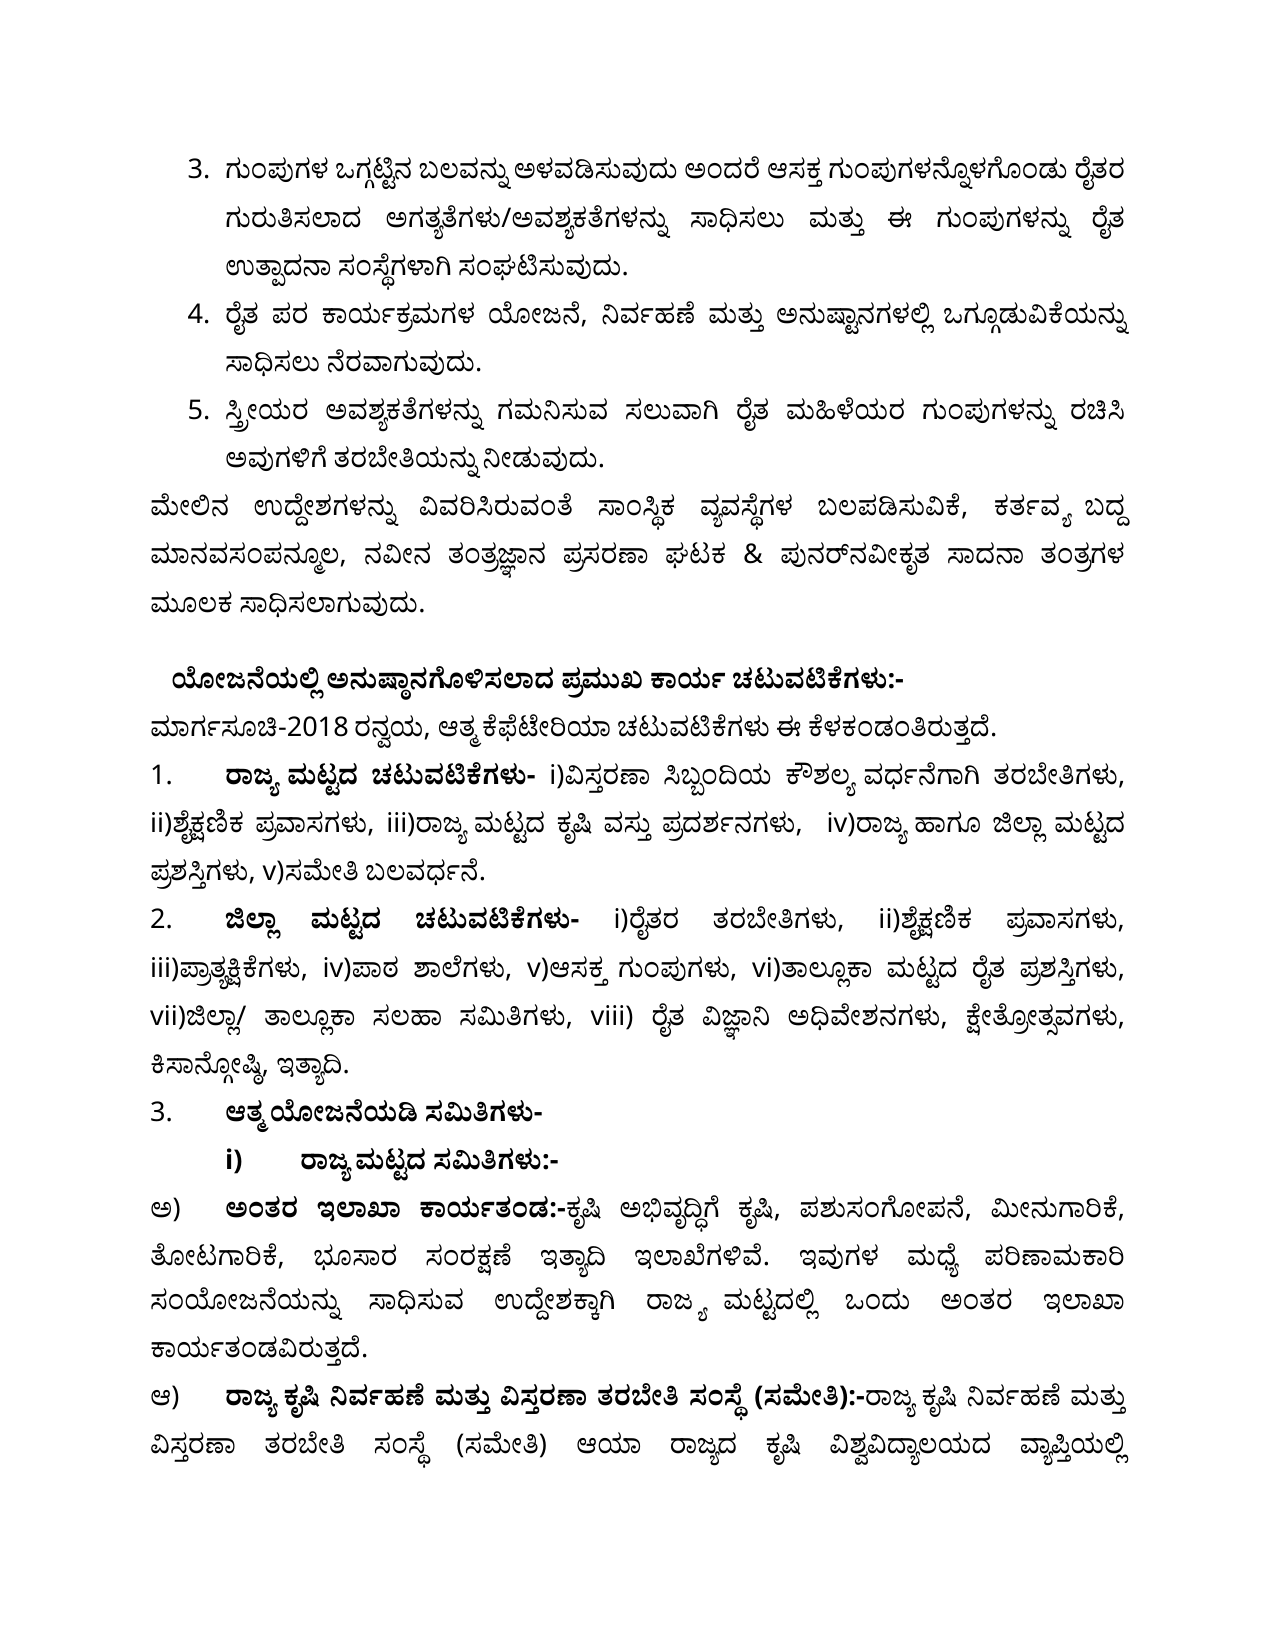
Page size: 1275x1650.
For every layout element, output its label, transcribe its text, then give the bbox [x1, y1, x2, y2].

list ಗುಂಪುಗಳ ಒಗ್ಗಟ್ಟಿನ ಬಲವನ್ನು ಅಳವಡಿಸುವುದು ಅಂದರೆ ಆಸಕ್ತ ಗುಂಪುಗಳನ್ನೊಳಗೊಂಡು ರೈತರ ಗುರುತಿಸಲಾದ ಅಗತ್ಯತೆಗಳು/ಅವಶ್ಯಕತೆಗಳನ್ನು ಸಾಧಿಸಲು ಮತ್ತು ಈ ಗುಂಪುಗಳನ್ನು ರೈತ ಉತ್ಪಾದನಾ ಸಂಸ್ಥೆಗಳಾಗಿ ಸಂಘಟಿಸುವುದು. [187, 150, 1125, 294]
list ರೈತ ಪರ ಕಾರ್ಯಕ್ರಮಗಳ ಯೋಜನೆ, ನಿರ್ವಹಣೆ ಮತ್ತು ಅನುಷ್ಟಾನಗಳಲ್ಲಿ ಒಗ್ಗೂಡುವಿಕೆಯನ್ನು ಸಾಧಿಸಲು ನೆರವಾಗುವುದು. [187, 294, 1125, 391]
text 2. ಜಿಲ್ಲಾ ಮಟ್ಟದ ಚಟುವಟಿಕೆಗಳು- i)ರೈತರ ತರಬೇತಿಗಳು, ii)ಶೈಕ್ಷಣಿಕ ಪ್ರವಾಸಗಳು, iii)ಪ್ರಾತ್ಯಕ್ಷಿಕೆಗಳು, iv)ಪಾಠ ಶಾಲೆಗಳು, v)ಆಸಕ್ತ ಗುಂಪುಗಳು, vi)ತಾಲ್ಲೂಕಾ ಮಟ್ಟದ ರೈತ ಪ್ರಶಸ್ತಿಗಳು, vii)ಜಿಲ್ಲಾ/ ತಾಲ್ಲೂಕಾ ಸಲಹಾ ಸಮಿತಿಗಳು, viii) ರೈತ ವಿಜ್ಞಾನಿ ಅಧಿವೇಶನಗಳು, ಕ್ಷೇತ್ರೋತ್ಸವಗಳು, ಕಿಸಾನ್ಗೋಷ್ಠಿ, ಇತ್ಯಾದಿ. [150, 900, 1125, 1092]
text 3. ಆತ್ಮ ಯೋಜನೆಯಡಿ ಸಮಿತಿಗಳು- [150, 1092, 1125, 1141]
text i) ರಾಜ್ಯ ಮಟ್ಟದ ಸಮಿತಿಗಳು:- [150, 1141, 1125, 1189]
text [150, 1377, 1125, 1473]
list ಸ್ತ್ರೀಯರ ಅವಶ್ಯಕತೆಗಳನ್ನು ಗಮನಿಸುವ ಸಲುವಾಗಿ ರೈತ ಮಹಿಳೆಯರ ಗುಂಪುಗಳನ್ನು ರಚಿಸಿ ಅವುಗಳಿಗೆ ತರಬೇತಿಯನ್ನು ನೀಡುವುದು. [187, 391, 1125, 487]
text 1. ರಾಜ್ಯ ಮಟ್ಟದ ಚಟುವಟಿಕೆಗಳು- i)ವಿಸ್ತರಣಾ ಸಿಬ್ಬಂದಿಯ ಕೌಶಲ್ಯ ವರ್ಧನೆಗಾಗಿ ತರಬೇತಿಗಳು, ii)ಶೈಕ್ಷಣಿಕ ಪ್ರವಾಸಗಳು, iii)ರಾಜ್ಯ ಮಟ್ಟದ ಕೃಷಿ ವಸ್ತು ಪ್ರದರ್ಶನಗಳು, iv)ರಾಜ್ಯ ಹಾಗೂ ಜಿಲ್ಲಾ ಮಟ್ಟದ ಪ್ರಶಸ್ತಿಗಳು, v)ಸಮೇತಿ ಬಲವರ್ಧನೆ. [150, 756, 1125, 900]
text ಯೋಜನೆಯಲ್ಲಿ ಅನುಷ್ಠಾನಗೊಳಿಸಲಾದ ಪ್ರಮುಖ ಕಾರ್ಯ ಚಟುವಟಿಕೆಗಳು:- [150, 659, 1125, 707]
text ಮೇಲಿನ ಉದ್ದೇಶಗಳನ್ನು ವಿವರಿಸಿರುವಂತೆ ಸಾಂಸ್ಥಿಕ ವ್ಯವಸ್ಥೆಗಳ ಬಲಪಡಿಸುವಿಕೆ, ಕರ್ತವ್ಯ ಬದ್ದ ಮಾನವಸಂಪನ್ಮೂಲ, ನವೀನ ತಂತ್ರಜ್ಞಾನ ಪ್ರಸರಣಾ ಘಟಕ & ಪುನರ್‍ನವೀಕೃತ ಸಾದನಾ ತಂತ್ರಗಳ ಮೂಲಕ ಸಾಧಿಸಲಾಗುವುದು. [150, 487, 1125, 631]
text ಅ) ಅಂತರ ಇಲಾಖಾ ಕಾರ್ಯತಂಡ:-ಕೃಷಿ ಅಭಿವೃದ್ಧಿಗೆ ಕೃಷಿ, ಪಶುಸಂಗೋಪನೆ, ಮೀನುಗಾರಿಕೆ, ತೋಟಗಾರಿಕೆ, ಭೂಸಾರ ಸಂರಕ್ಷಣೆ ಇತ್ಯಾದಿ ಇಲಾಖೆಗಳಿವೆ. ಇವುಗಳ ಮಧ್ಯೆ ಪರಿಣಾಮಕಾರಿ ಸಂಯೋಜನೆಯನ್ನು ಸಾಧಿಸುವ ಉದ್ದೇಶಕ್ಕಾಗಿ ರಾಜ್ಯ ಮಟ್ಟದಲ್ಲಿ ಒಂದು ಅಂತರ ಇಲಾಖಾ ಕಾರ್ಯತಂಡವಿರುತ್ತದೆ. [150, 1189, 1125, 1377]
text ಮಾರ್ಗಸೂಚಿ-2018ರನ್ವಯ, ಆತ್ಮ ಕೆಫೆಟೇರಿಯಾ ಚಟುವಟಿಕೆಗಳು ಈ ಕೆಳಕಂಡಂತಿರುತ್ತದೆ. [150, 707, 1125, 756]
